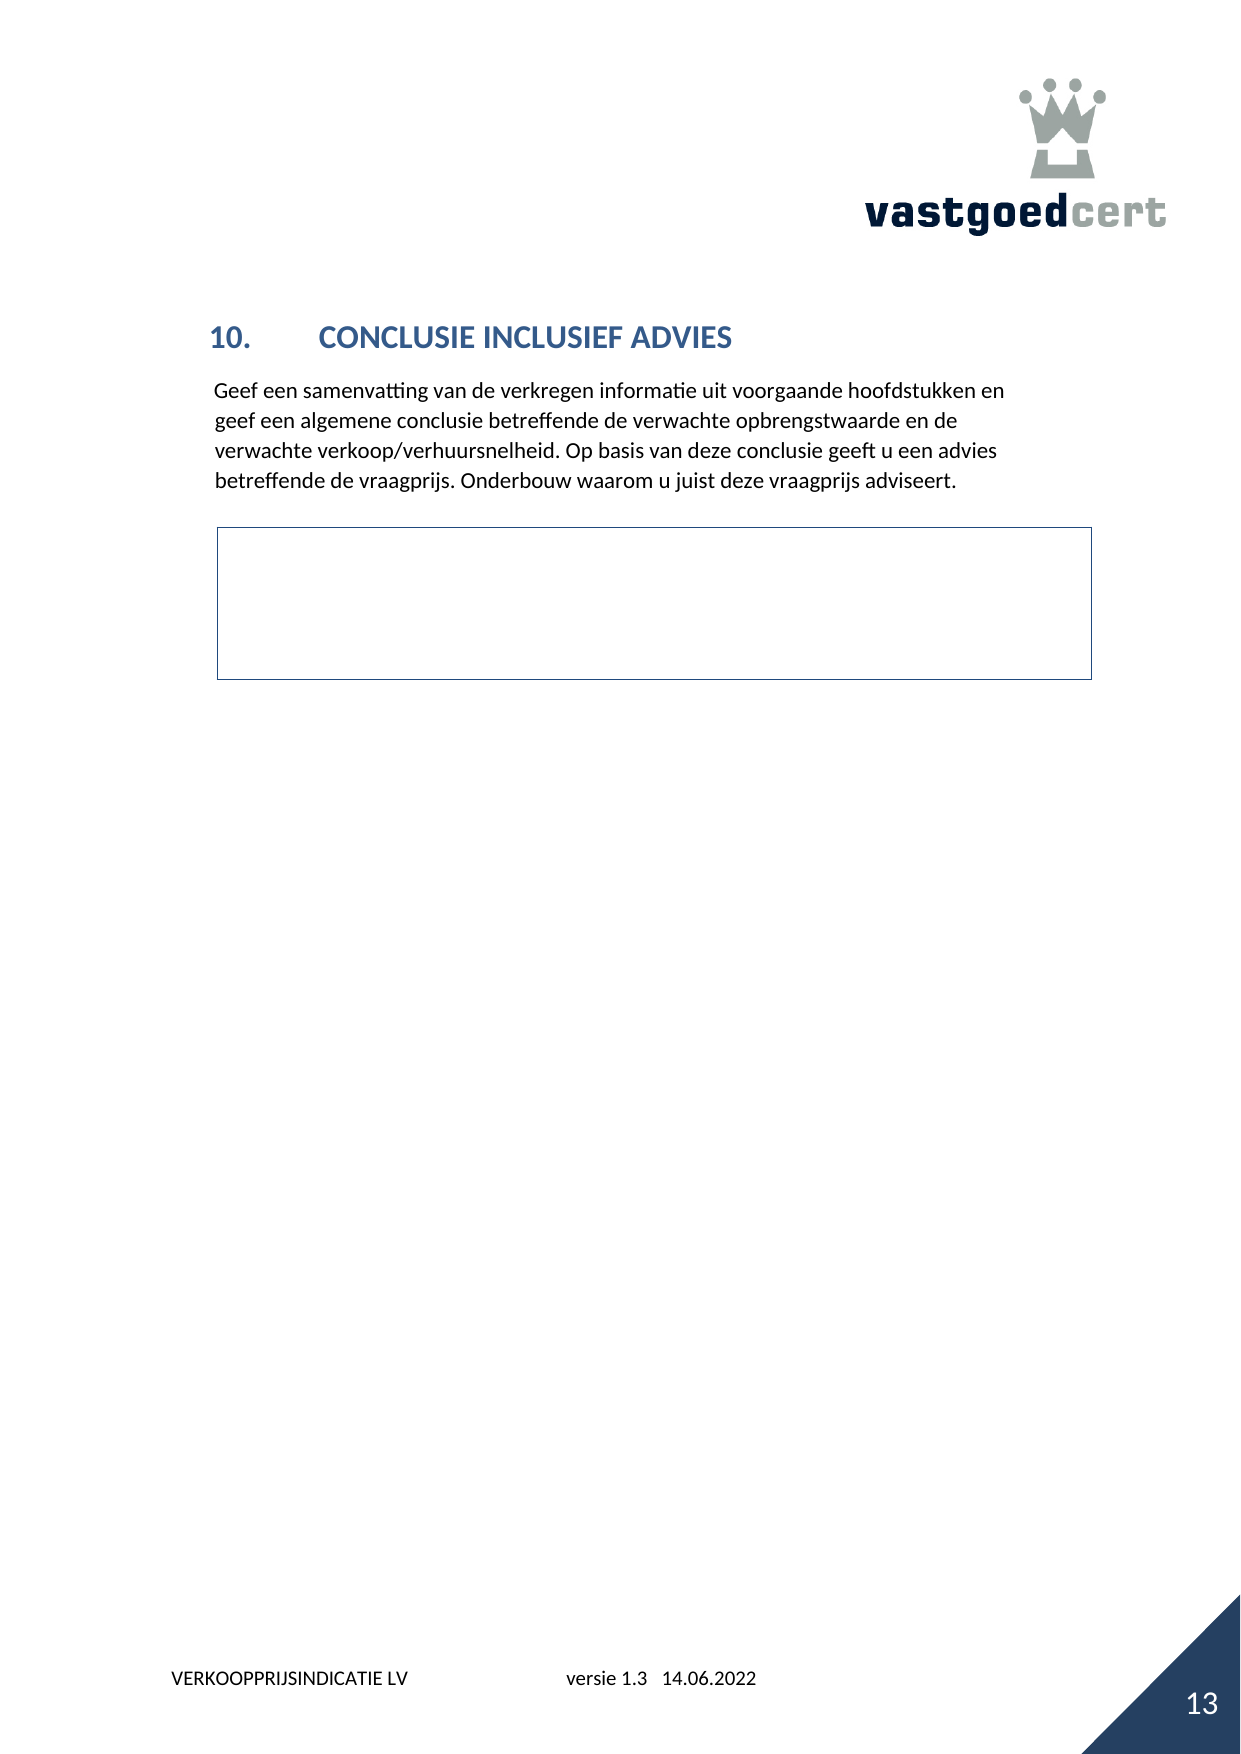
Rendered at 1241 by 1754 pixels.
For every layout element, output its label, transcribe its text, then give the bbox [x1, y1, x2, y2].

text Geef een samenvatting van de verkregen informatie uit voorgaande hoofdstukken en geef een algemene conclusie betreffende de verwachte opbrengstwaarde en de verwachte verkoop/verhuursnelheid. Op basis van deze conclusie geeft u een advies betreffende de vraagprijs. Onderbouw waarom u juist deze vraagprijs adviseert. [213, 376, 1043, 494]
picture [844, 54, 1195, 270]
subtitle Conclusie inclusief advies [209, 316, 1093, 357]
table_header [218, 528, 1091, 678]
